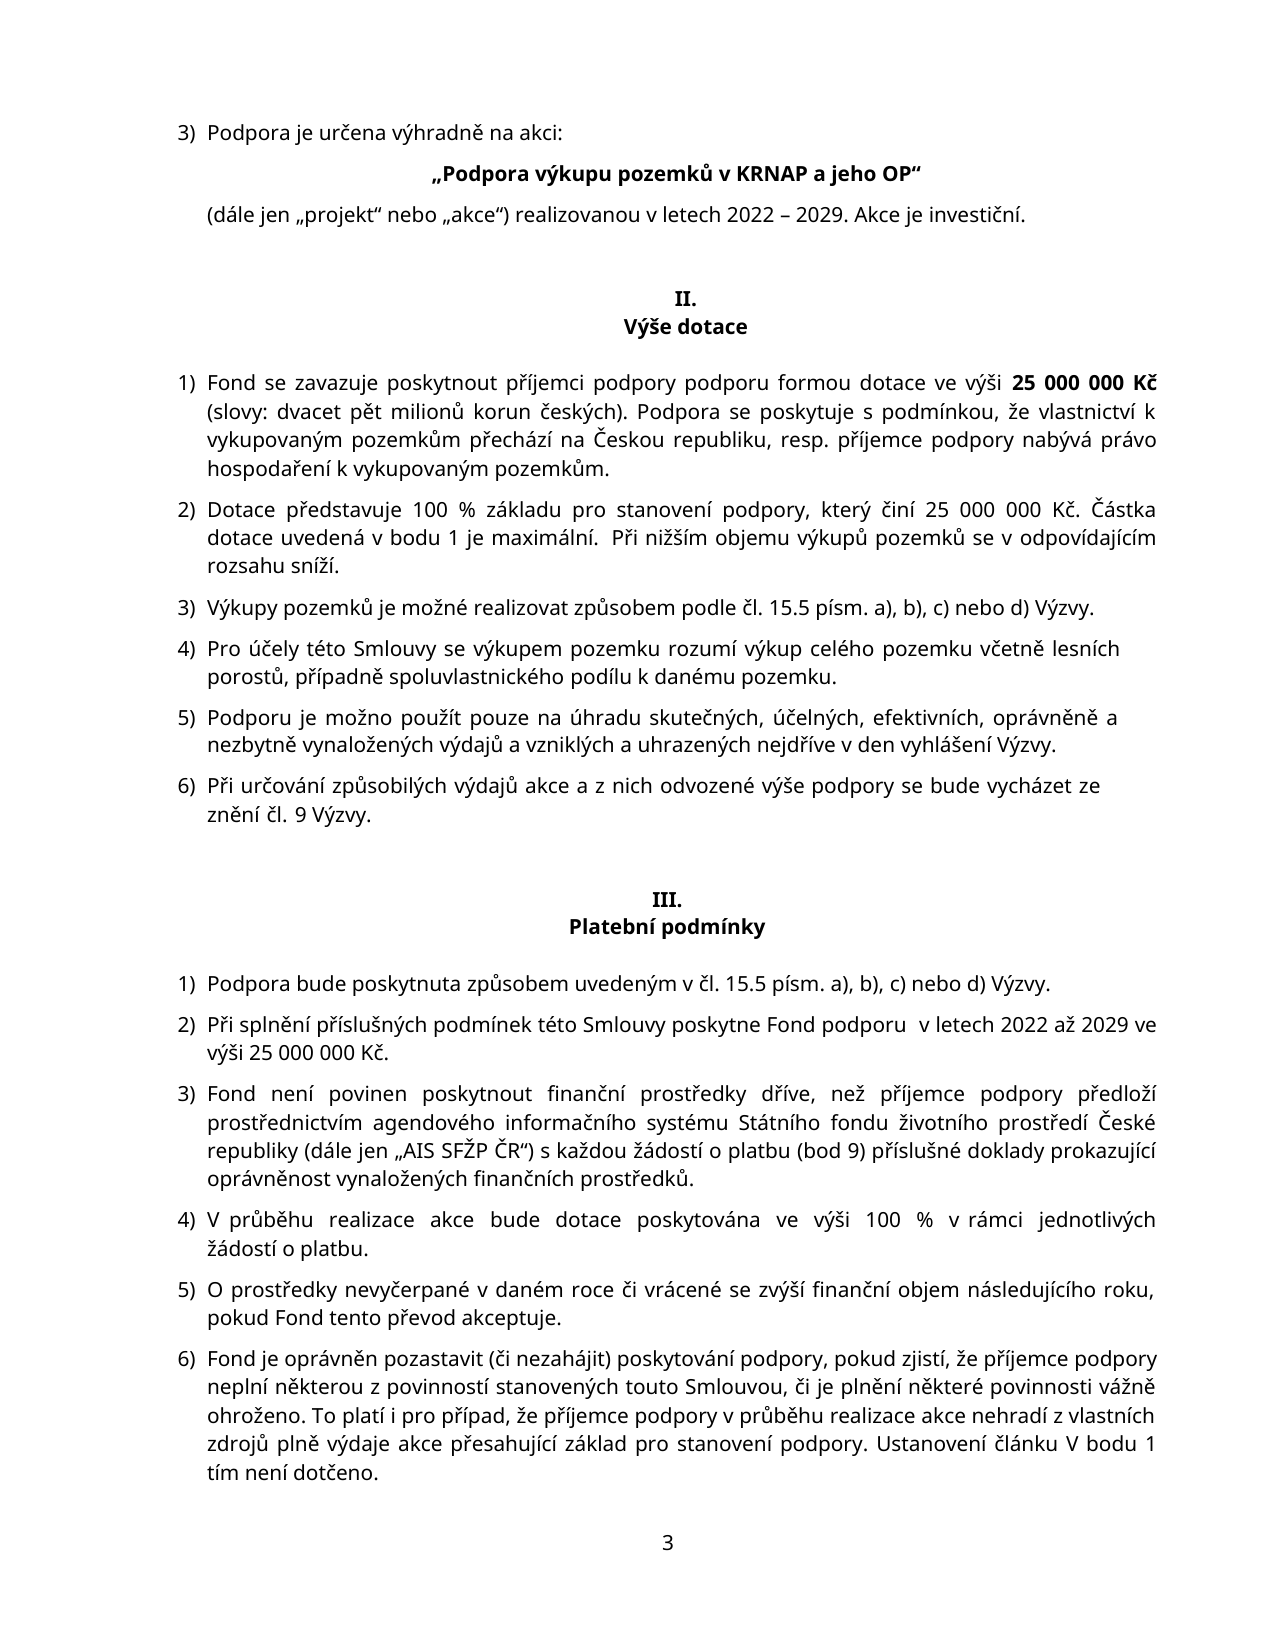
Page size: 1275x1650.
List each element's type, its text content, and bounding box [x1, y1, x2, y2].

text (dále jen „projekt“ nebo „akce“) realizovanou v letech 2022 – 2029. Akce je investiční. [207, 200, 1169, 228]
list Fond je oprávněn pozastavit (či nezahájit) poskytování podpory, pokud zjistí, že příjemce podpory neplní některou z povinností stanovených touto Smlouvou, či je plnění některé povinnosti vážně ohroženo. To platí i pro případ, že příjemce podpory v průběhu realizace akce nehradí z vlastních zdrojů plně výdaje akce přesahující základ pro stanovení podpory. Ustanovení článku V bodu 1 tím není dotčeno. [177, 1344, 1157, 1486]
list Dotace představuje 100 % základu pro stanovení podpory, který činí 25 000 000 Kč. Částka dotace uvedená v bodu 1 je maximální. Při nižším objemu výkupů pozemků se v odpovídajícím rozsahu sníží. [177, 495, 1157, 580]
list Výkupy pozemků je možné realizovat způsobem podle čl. 15.5 písm. a), b), c) nebo d) Výzvy. [177, 593, 1169, 621]
list Fond se zavazuje poskytnout příjemci podpory podporu formou dotace ve výši 25 000 000 Kč (slovy: dvacet pět milionů korun českých). Podpora se poskytuje s podmínkou, že vlastnictví k vykupovaným pozemkům přechází na Českou republiku, resp. příjemce podpory nabývá právo hospodaření k vykupovaným pozemkům. [177, 368, 1157, 482]
list V průběhu realizace akce bude dotace poskytována ve výši 100 % v rámci jednotlivých žádostí o platbu. [177, 1205, 1157, 1262]
list Fond není povinen poskytnout finanční prostředky dříve, než příjemce podpory předloží prostřednictvím agendového informačního systému Státního fondu životního prostředí České republiky (dále jen „AIS SFŽP ČR“) s každou žádostí o platbu (bod 9) příslušné doklady prokazující oprávněnost vynaložených finančních prostředků. [177, 1079, 1157, 1193]
subtitle II. [494, 285, 877, 312]
subtitle III. [493, 885, 841, 913]
list O prostředky nevyčerpané v daném roce či vrácené se zvýší finanční objem následujícího roku, pokud Fond tento převod akceptuje. [177, 1275, 1156, 1332]
list Při splnění příslušných podmínek této Smlouvy poskytne Fond podporu v letech 2022 až 2029 ve výši 25 000 000 Kč. [177, 1010, 1157, 1067]
list Pro účely této Smlouvy se výkupem pozemku rozumí výkup celého pozemku včetně lesních porostů, případně spoluvlastnického podílu k danému pozemku. [177, 634, 1156, 691]
list Podpora je určena výhradně na akci: [177, 118, 1169, 146]
list Podpora bude poskytnuta způsobem uvedeným v čl. 15.5 písm. a), b), c) nebo d) Výzvy. [177, 969, 1169, 997]
subtitle Platební podmínky [493, 913, 841, 940]
subtitle „Podpora výkupu pozemků v KRNAP a jeho OP“ [431, 159, 1169, 187]
list Podporu je možno použít pouze na úhradu skutečných, účelných, efektivních, oprávněně a nezbytně vynaložených výdajů a vzniklých a uhrazených nejdříve v den vyhlášení Výzvy. [177, 703, 1157, 759]
subtitle Výše dotace [494, 312, 877, 340]
list Při určování způsobilých výdajů akce a z nich odvozené výše podpory se bude vycházet ze znění čl. 9 Výzvy. [177, 772, 1157, 828]
